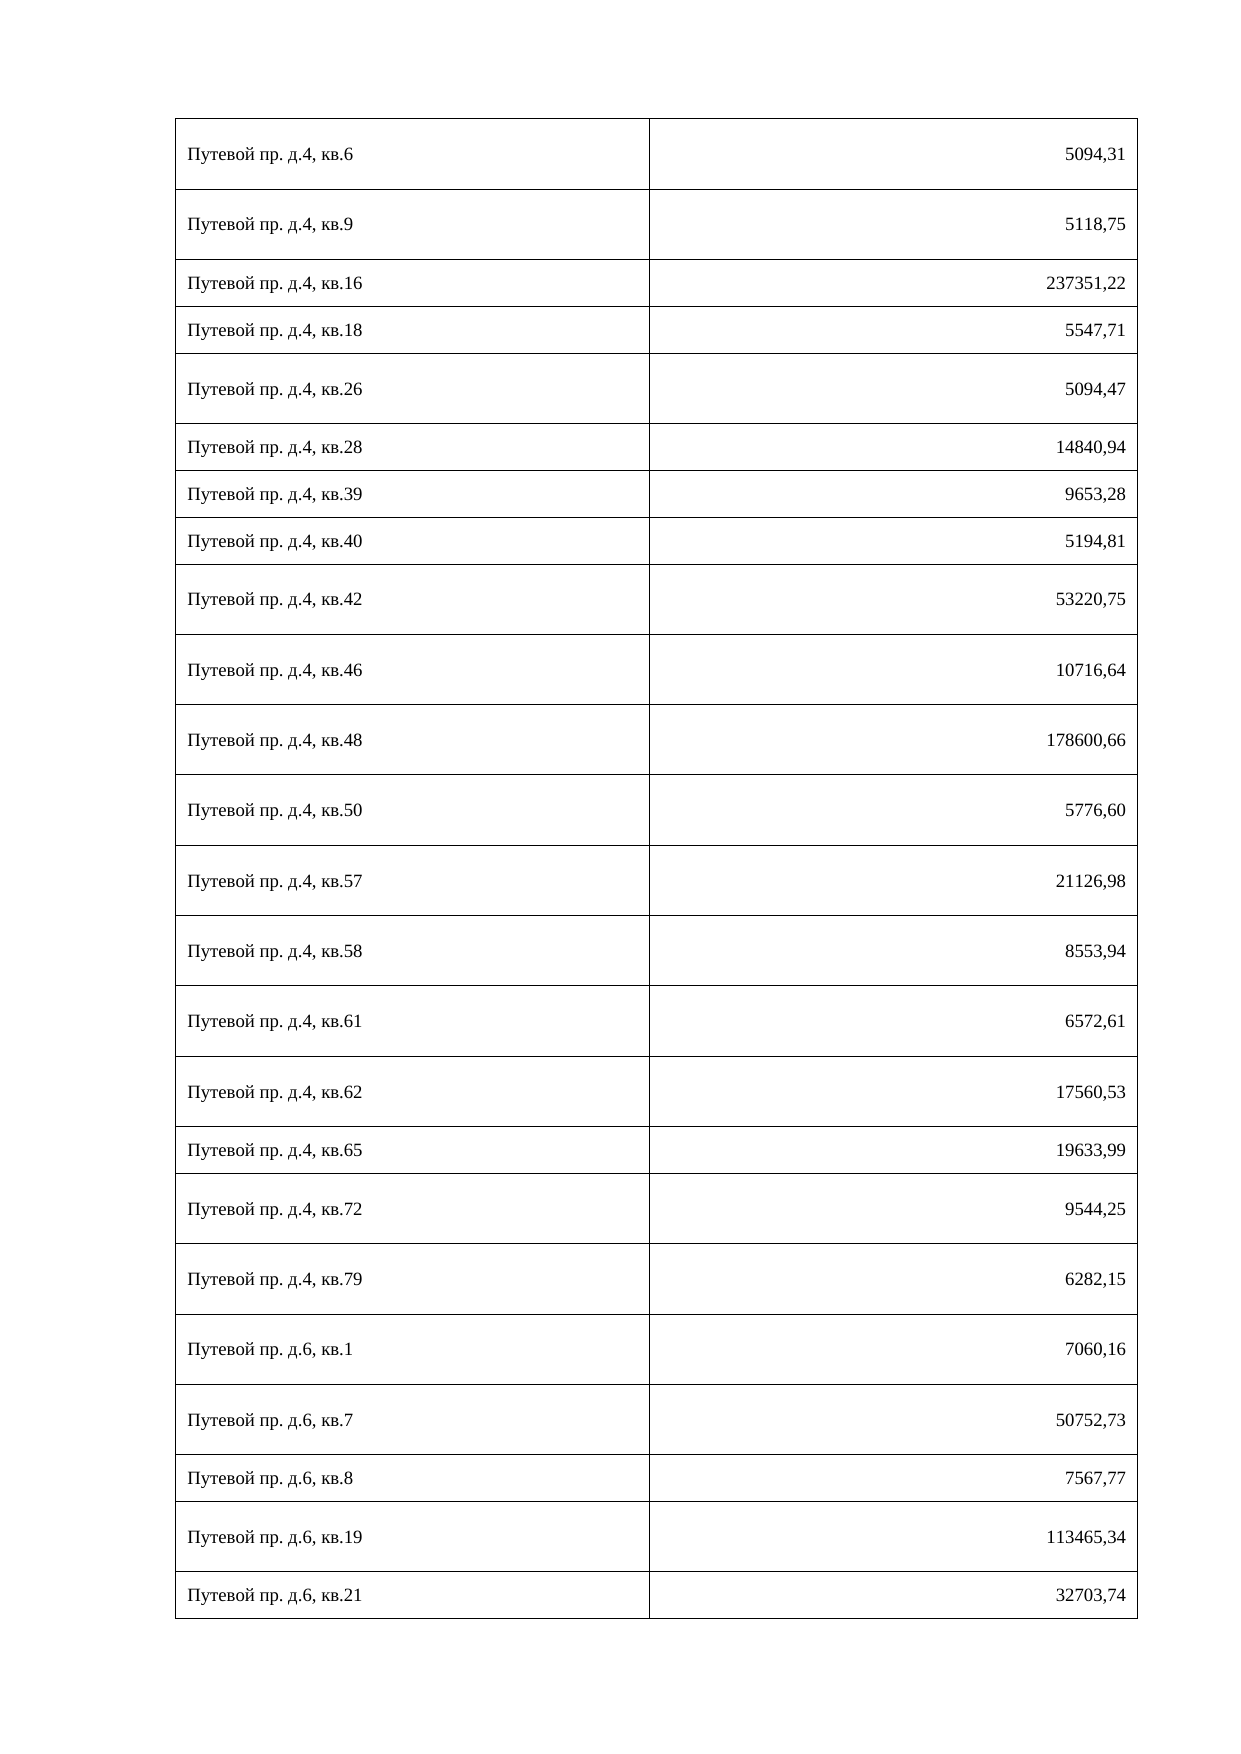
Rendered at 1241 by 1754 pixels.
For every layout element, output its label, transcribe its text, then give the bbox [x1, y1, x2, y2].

table_cell 5094,47 [650, 354, 1137, 423]
table_cell Путевой пр. д.6, кв.1 [176, 1315, 649, 1384]
table_cell Путевой пр. д.4, кв.46 [176, 635, 649, 704]
table_cell 8553,94 [650, 916, 1137, 985]
table_cell Путевой пр. д.4, кв.57 [176, 846, 649, 915]
table_cell 9544,25 [650, 1174, 1137, 1243]
table_cell 5547,71 [650, 307, 1137, 352]
table_cell Путевой пр. д.4, кв.62 [176, 1057, 649, 1126]
table_cell 50752,73 [650, 1385, 1137, 1454]
table_cell Путевой пр. д.4, кв.9 [176, 190, 649, 259]
table_cell 6282,15 [650, 1244, 1137, 1313]
table_cell Путевой пр. д.6, кв.7 [176, 1385, 649, 1454]
table_cell Путевой пр. д.4, кв.28 [176, 424, 649, 470]
table_cell 32703,74 [650, 1572, 1137, 1618]
table_cell 5194,81 [650, 518, 1137, 563]
table_cell 9653,28 [650, 471, 1137, 517]
table_cell Путевой пр. д.6, кв.21 [176, 1572, 649, 1618]
table_cell 237351,22 [650, 260, 1137, 306]
table_cell 5776,60 [650, 775, 1137, 845]
table_cell Путевой пр. д.4, кв.18 [176, 307, 649, 352]
table_cell 14840,94 [650, 424, 1137, 470]
table_cell Путевой пр. д.4, кв.39 [176, 471, 649, 517]
table_cell 7567,77 [650, 1455, 1137, 1501]
table_cell Путевой пр. д.4, кв.58 [176, 916, 649, 985]
table_cell Путевой пр. д.4, кв.50 [176, 775, 649, 845]
table_cell 113465,34 [650, 1502, 1137, 1571]
table_cell Путевой пр. д.4, кв.79 [176, 1244, 649, 1313]
table_cell Путевой пр. д.4, кв.42 [176, 565, 649, 634]
table_cell Путевой пр. д.4, кв.48 [176, 705, 649, 774]
table_cell Путевой пр. д.4, кв.16 [176, 260, 649, 306]
table_cell Путевой пр. д.4, кв.61 [176, 986, 649, 1056]
table_cell 53220,75 [650, 565, 1137, 634]
table_cell Путевой пр. д.6, кв.8 [176, 1455, 649, 1501]
table_cell 6572,61 [650, 986, 1137, 1056]
table_cell Путевой пр. д.4, кв.72 [176, 1174, 649, 1243]
table_cell 10716,64 [650, 635, 1137, 704]
table_cell Путевой пр. д.6, кв.19 [176, 1502, 649, 1571]
table_cell 178600,66 [650, 705, 1137, 774]
table_cell 7060,16 [650, 1315, 1137, 1384]
table_cell Путевой пр. д.4, кв.6 [176, 119, 649, 188]
table_cell 5118,75 [650, 190, 1137, 259]
table_cell 21126,98 [650, 846, 1137, 915]
table_cell 5094,31 [650, 119, 1137, 188]
table_cell Путевой пр. д.4, кв.65 [176, 1127, 649, 1173]
table_cell 19633,99 [650, 1127, 1137, 1173]
table_cell 17560,53 [650, 1057, 1137, 1126]
table_cell Путевой пр. д.4, кв.40 [176, 518, 649, 563]
table_cell Путевой пр. д.4, кв.26 [176, 354, 649, 423]
